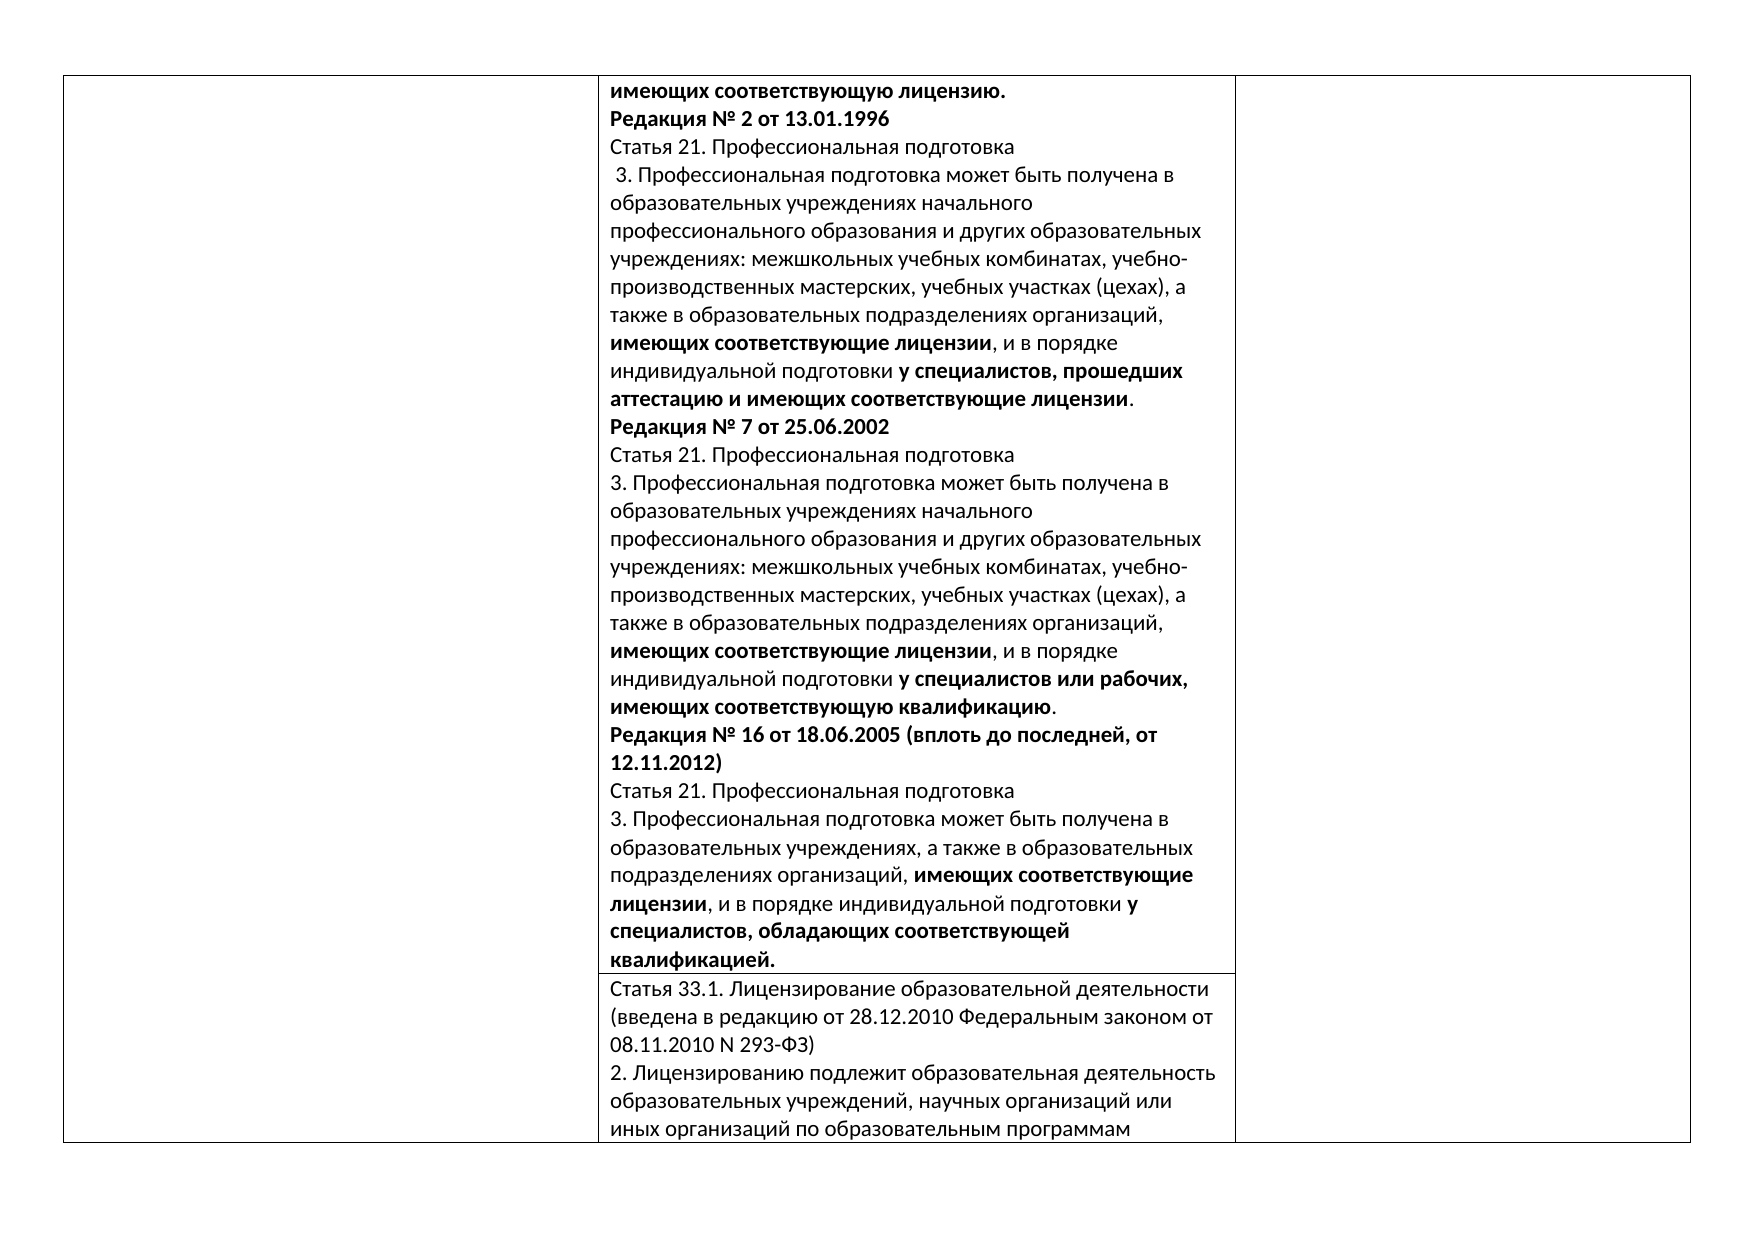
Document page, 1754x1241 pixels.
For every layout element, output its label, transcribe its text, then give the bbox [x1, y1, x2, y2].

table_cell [599, 76, 1235, 973]
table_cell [1236, 76, 1690, 1142]
table_cell Статья 33.1. Лицензирование образовательной деятельности (введена в редакцию от 28.12.2010 Федеральным законом от 08.11.2010 N 293-ФЗ) 2. Лицензированию подлежит образовательная деятельность образовательных учреждений, научных организаций или иных организаций по образовательным программам [599, 974, 1235, 1142]
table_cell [64, 76, 598, 1142]
